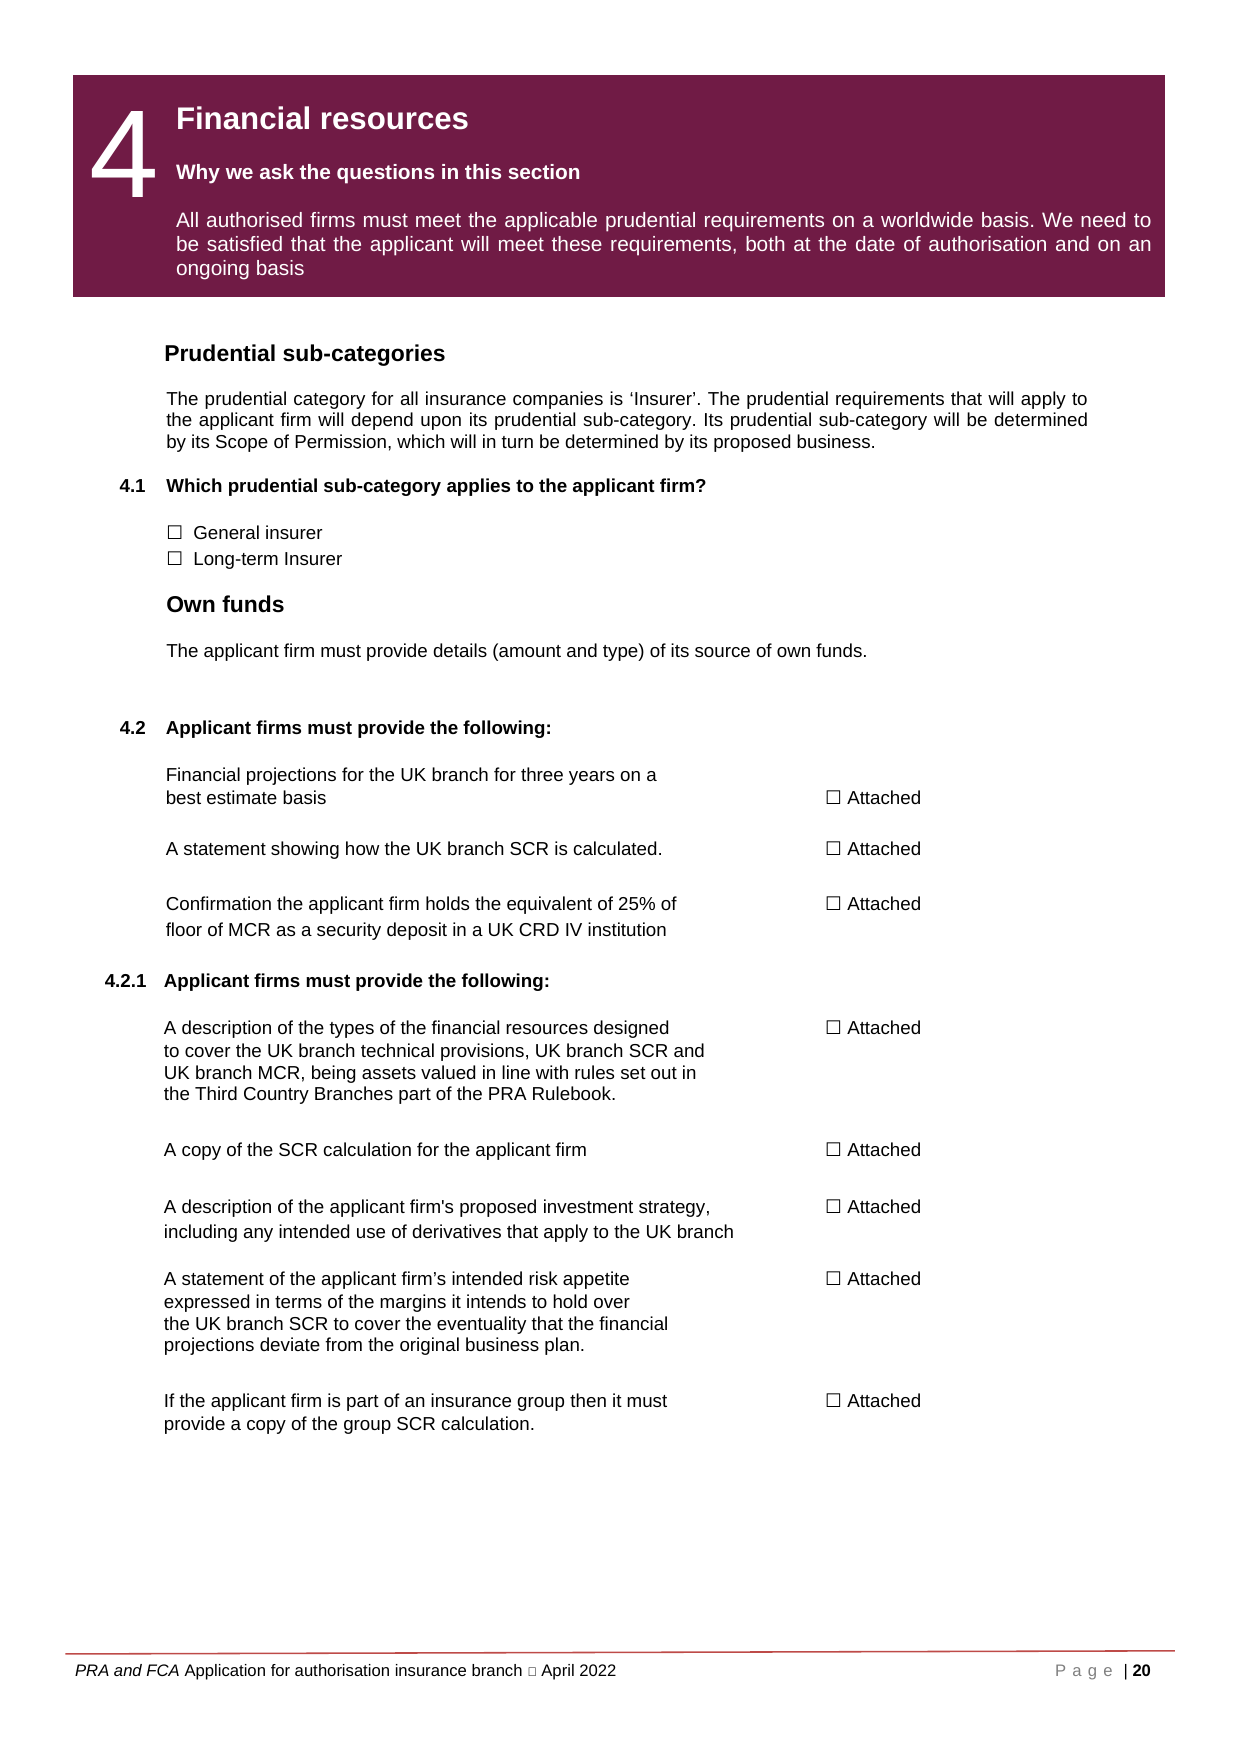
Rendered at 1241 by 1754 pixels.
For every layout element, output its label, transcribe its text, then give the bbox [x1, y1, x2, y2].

text A copy of the SCR calculation for the applicant firm Attached [164, 1135, 1062, 1162]
text projections deviate from the original business plan. [164, 1334, 1165, 1356]
text Confirmation the applicant firm holds the equivalent of 25% of Attached [150, 890, 1165, 915]
text A description of the applicant firm's proposed investment strategy, Attached [164, 1192, 1062, 1219]
text floor of MCR as a security deposit in a UK CRD IV institution [150, 919, 1165, 941]
text provide a copy of the group SCR calculation. [164, 1413, 1165, 1434]
text Long-term Insurer [166, 545, 1089, 571]
text 4.2.1 Applicant firms must provide the following: [104, 969, 1089, 992]
text to cover the UK branch technical provisions, UK branch SCR and [104, 1040, 1089, 1062]
text best estimate basis Attached [150, 786, 1089, 809]
text 4.1 Which prudential sub-category applies to the applicant firm? [75, 474, 1089, 497]
text the Third Country Branches part of the PRA Rulebook. [104, 1083, 1089, 1105]
text Financial projections for the UK branch for three years on a [150, 763, 1089, 786]
text 4.2 Applicant firms must provide the following: [91, 717, 1165, 738]
text including any intended use of derivatives that apply to the UK branch [164, 1221, 1088, 1242]
text the UK branch SCR to cover the eventuality that the financial [164, 1313, 1165, 1334]
text Prudential sub-categories [107, 340, 1089, 366]
text Own funds [107, 594, 1089, 617]
text expressed in terms of the margins it intends to hold over [164, 1291, 1165, 1313]
table_header 4 [73, 75, 176, 297]
text The prudential category for all insurance companies is ‘Insurer’. The prudential requirements that will apply to the applicant firm will depend upon its prudential sub-category. Its prudential sub-category will be determined by its Scope of Permission, which will in turn be determined by its proposed business. [107, 388, 1089, 452]
text General insurer [166, 520, 1089, 545]
text If the applicant firm is part of an insurance group then it must Attached [164, 1386, 1062, 1413]
text The applicant firm must provide details (amount and type) of its source of own funds. [107, 639, 1089, 662]
text A statement showing how the UK branch SCR is calculated. Attached [150, 834, 1088, 861]
text A statement of the applicant firm’s intended risk appetite Attached [164, 1264, 1062, 1291]
text UK branch MCR, being assets valued in line with rules set out in [104, 1062, 1089, 1083]
table_header Financial resources Why we ask the questions in this section All authorised firms must meet the applicable prudential requirements on a worldwide basis. We need to be satisfied that the applicant will meet these requirements, both at the date of authorisation and on an ongoing basis [176, 75, 1165, 297]
text A description of the types of the financial resources designed Attached [104, 1014, 1089, 1040]
